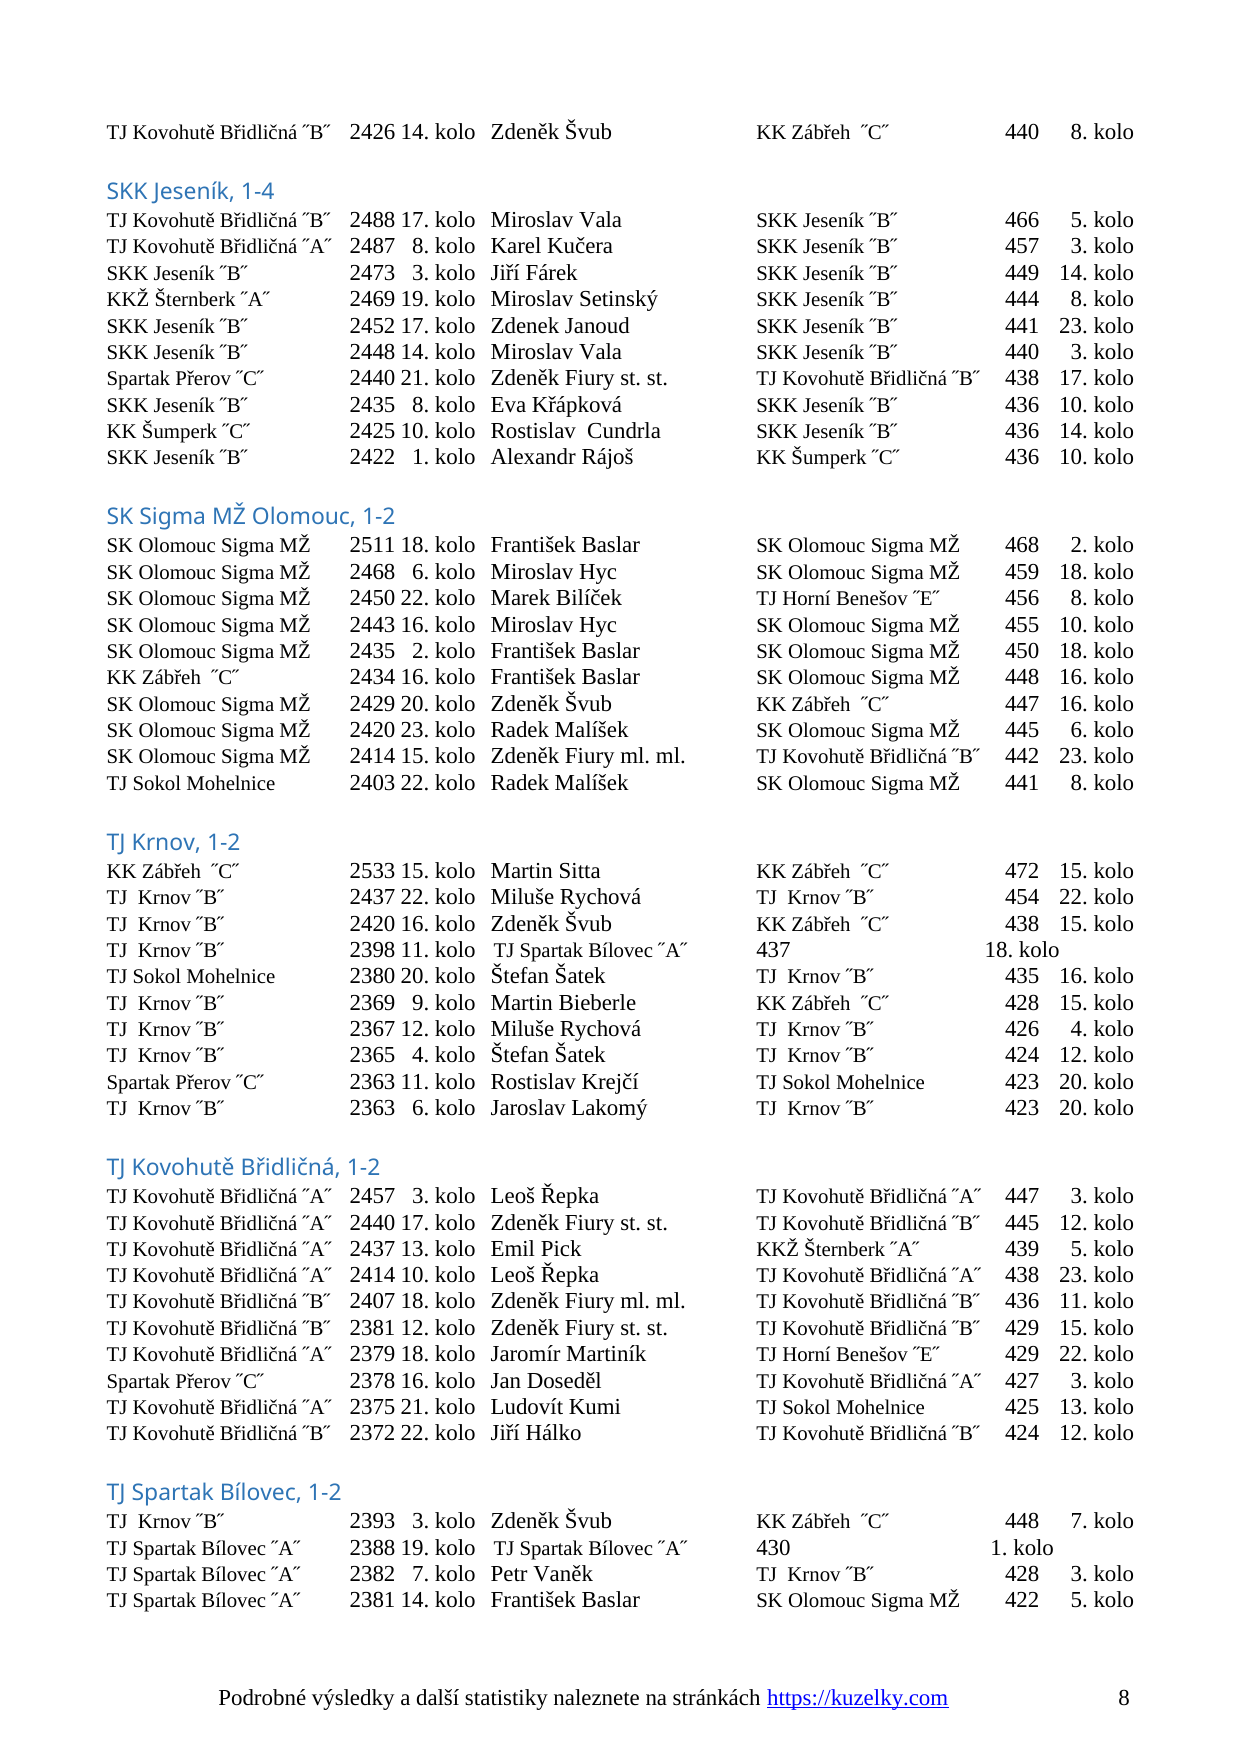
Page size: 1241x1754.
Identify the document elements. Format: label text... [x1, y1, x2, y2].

text KKŽ Šternberk ˝A˝ 2469 19. kolo Miroslav Setinský SKK Jeseník ˝B˝ 444 8. kolo [106, 285, 1134, 312]
text SK Olomouc Sigma MŽ 2435 2. kolo František Baslar SK Olomouc Sigma MŽ 450 18. kolo [106, 637, 1134, 663]
text TJ Krnov ˝B˝ 2437 22. kolo Miluše Rychová TJ Krnov ˝B˝ 454 22. kolo [106, 883, 1134, 909]
text SK Olomouc Sigma MŽ 2414 15. kolo Zdeněk Fiury ml. ml. TJ Kovohutě Břidličná ˝B˝ 442 23. kolo [106, 742, 1134, 769]
text TJ Kovohutě Břidličná ˝A˝ 2414 10. kolo Leoš Řepka TJ Kovohutě Břidličná ˝A˝ 438 23. kolo [106, 1261, 1134, 1288]
text TJ Spartak Bílovec ˝A˝ 2382 7. kolo Petr Vaněk TJ Krnov ˝B˝ 428 3. kolo [106, 1560, 1134, 1587]
text TJ Kovohutě Břidličná ˝A˝ 2440 17. kolo Zdeněk Fiury st. st. TJ Kovohutě Břidličná ˝B˝ 445 12. kolo [106, 1208, 1134, 1235]
text TJ Krnov ˝B˝ 2365 4. kolo Štefan Šatek TJ Krnov ˝B˝ 424 12. kolo [106, 1041, 1134, 1068]
text TJ Sokol Mohelnice 2403 22. kolo Radek Malíšek SK Olomouc Sigma MŽ 441 8. kolo [106, 769, 1134, 795]
text Spartak Přerov ˝C˝ 2440 21. kolo Zdeněk Fiury st. st. TJ Kovohutě Břidličná ˝B˝ 438 17. kolo [106, 364, 1134, 391]
text KK Šumperk ˝C˝ 2425 10. kolo Rostislav Cundrla SKK Jeseník ˝B˝ 436 14. kolo [106, 417, 1134, 443]
text SK Olomouc Sigma MŽ 2429 20. kolo Zdeněk Švub KK Zábřeh ˝C˝ 447 16. kolo [106, 690, 1134, 716]
subtitle TJ Krnov, 1-2 [106, 826, 1134, 857]
subtitle TJ Spartak Bílovec, 1-2 [106, 1476, 1134, 1507]
text TJ Krnov ˝B˝ 2393 3. kolo Zdeněk Švub KK Zábřeh ˝C˝ 448 7. kolo [106, 1507, 1134, 1534]
text SK Olomouc Sigma MŽ 2468 6. kolo Miroslav Hyc SK Olomouc Sigma MŽ 459 18. kolo [106, 558, 1134, 584]
text SKK Jeseník ˝B˝ 2452 17. kolo Zdenek Janoud SKK Jeseník ˝B˝ 441 23. kolo [106, 312, 1134, 338]
text TJ Kovohutě Břidličná ˝B˝ 2488 17. kolo Miroslav Vala SKK Jeseník ˝B˝ 466 5. kolo [106, 206, 1134, 233]
subtitle SK Sigma MŽ Olomouc, 1-2 [106, 500, 1134, 532]
text TJ Kovohutě Břidličná ˝A˝ 2487 8. kolo Karel Kučera SKK Jeseník ˝B˝ 457 3. kolo [106, 233, 1134, 259]
text SK Olomouc Sigma MŽ 2511 18. kolo František Baslar SK Olomouc Sigma MŽ 468 2. kolo [106, 532, 1134, 558]
text TJ Kovohutě Břidličná ˝B˝ 2426 14. kolo Zdeněk Švub KK Zábřeh ˝C˝ 440 8. kolo [106, 118, 1134, 144]
text SK Olomouc Sigma MŽ 2420 23. kolo Radek Malíšek SK Olomouc Sigma MŽ 445 6. kolo [106, 716, 1134, 742]
text SK Olomouc Sigma MŽ 2450 22. kolo Marek Bilíček TJ Horní Benešov ˝E˝ 456 8. kolo [106, 584, 1134, 611]
text TJ Kovohutě Břidličná ˝A˝ 2457 3. kolo Leoš Řepka TJ Kovohutě Břidličná ˝A˝ 447 3. kolo [106, 1182, 1134, 1208]
text TJ Kovohutě Břidličná ˝A˝ 2375 21. kolo Ludovít Kumi TJ Sokol Mohelnice 425 13. kolo [106, 1393, 1134, 1419]
text TJ Sokol Mohelnice 2380 20. kolo Štefan Šatek TJ Krnov ˝B˝ 435 16. kolo [106, 962, 1134, 989]
text TJ Krnov ˝B˝ 2363 6. kolo Jaroslav Lakomý TJ Krnov ˝B˝ 423 20. kolo [106, 1094, 1134, 1120]
text KK Zábřeh ˝C˝ 2434 16. kolo František Baslar SK Olomouc Sigma MŽ 448 16. kolo [106, 663, 1134, 690]
text Spartak Přerov ˝C˝ 2378 16. kolo Jan Doseděl TJ Kovohutě Břidličná ˝A˝ 427 3. kolo [106, 1367, 1134, 1393]
text SKK Jeseník ˝B˝ 2473 3. kolo Jiří Fárek SKK Jeseník ˝B˝ 449 14. kolo [106, 259, 1134, 285]
text Spartak Přerov ˝C˝ 2363 11. kolo Rostislav Krejčí TJ Sokol Mohelnice 423 20. kolo [106, 1068, 1134, 1094]
text SKK Jeseník ˝B˝ 2422 1. kolo Alexandr Rájoš KK Šumperk ˝C˝ 436 10. kolo [106, 443, 1134, 470]
text TJ Krnov ˝B˝ 2420 16. kolo Zdeněk Švub KK Zábřeh ˝C˝ 438 15. kolo [106, 909, 1134, 936]
text TJ Kovohutě Břidličná ˝B˝ 2381 12. kolo Zdeněk Fiury st. st. TJ Kovohutě Břidličná ˝B˝ 429 15. kolo [106, 1314, 1134, 1340]
text TJ Spartak Bílovec ˝A˝ 2381 14. kolo František Baslar SK Olomouc Sigma MŽ 422 5. kolo [106, 1587, 1134, 1613]
text KK Zábřeh ˝C˝ 2533 15. kolo Martin Sitta KK Zábřeh ˝C˝ 472 15. kolo [106, 857, 1134, 883]
text SK Olomouc Sigma MŽ 2443 16. kolo Miroslav Hyc SK Olomouc Sigma MŽ 455 10. kolo [106, 611, 1134, 637]
text TJ Spartak Bílovec ˝A˝ 2388 19. kolo TJ Spartak Bílovec ˝A˝ 430 1. kolo [106, 1534, 1134, 1560]
subtitle TJ Kovohutě Břidličná, 1-2 [106, 1151, 1134, 1182]
text TJ Krnov ˝B˝ 2369 9. kolo Martin Bieberle KK Zábřeh ˝C˝ 428 15. kolo [106, 989, 1134, 1015]
text SKK Jeseník ˝B˝ 2435 8. kolo Eva Křápková SKK Jeseník ˝B˝ 436 10. kolo [106, 391, 1134, 417]
text TJ Krnov ˝B˝ 2367 12. kolo Miluše Rychová TJ Krnov ˝B˝ 426 4. kolo [106, 1015, 1134, 1041]
text SKK Jeseník ˝B˝ 2448 14. kolo Miroslav Vala SKK Jeseník ˝B˝ 440 3. kolo [106, 338, 1134, 364]
subtitle SKK Jeseník, 1-4 [106, 175, 1134, 206]
text TJ Kovohutě Břidličná ˝A˝ 2437 13. kolo Emil Pick KKŽ Šternberk ˝A˝ 439 5. kolo [106, 1235, 1134, 1261]
text TJ Kovohutě Břidličná ˝B˝ 2372 22. kolo Jiří Hálko TJ Kovohutě Břidličná ˝B˝ 424 12. kolo [106, 1419, 1134, 1446]
text TJ Kovohutě Břidličná ˝A˝ 2379 18. kolo Jaromír Martiník TJ Horní Benešov ˝E˝ 429 22. kolo [106, 1340, 1134, 1367]
text TJ Krnov ˝B˝ 2398 11. kolo TJ Spartak Bílovec ˝A˝ 437 18. kolo [106, 936, 1134, 962]
text TJ Kovohutě Břidličná ˝B˝ 2407 18. kolo Zdeněk Fiury ml. ml. TJ Kovohutě Břidličná ˝B˝ 436 11. kolo [106, 1288, 1134, 1314]
